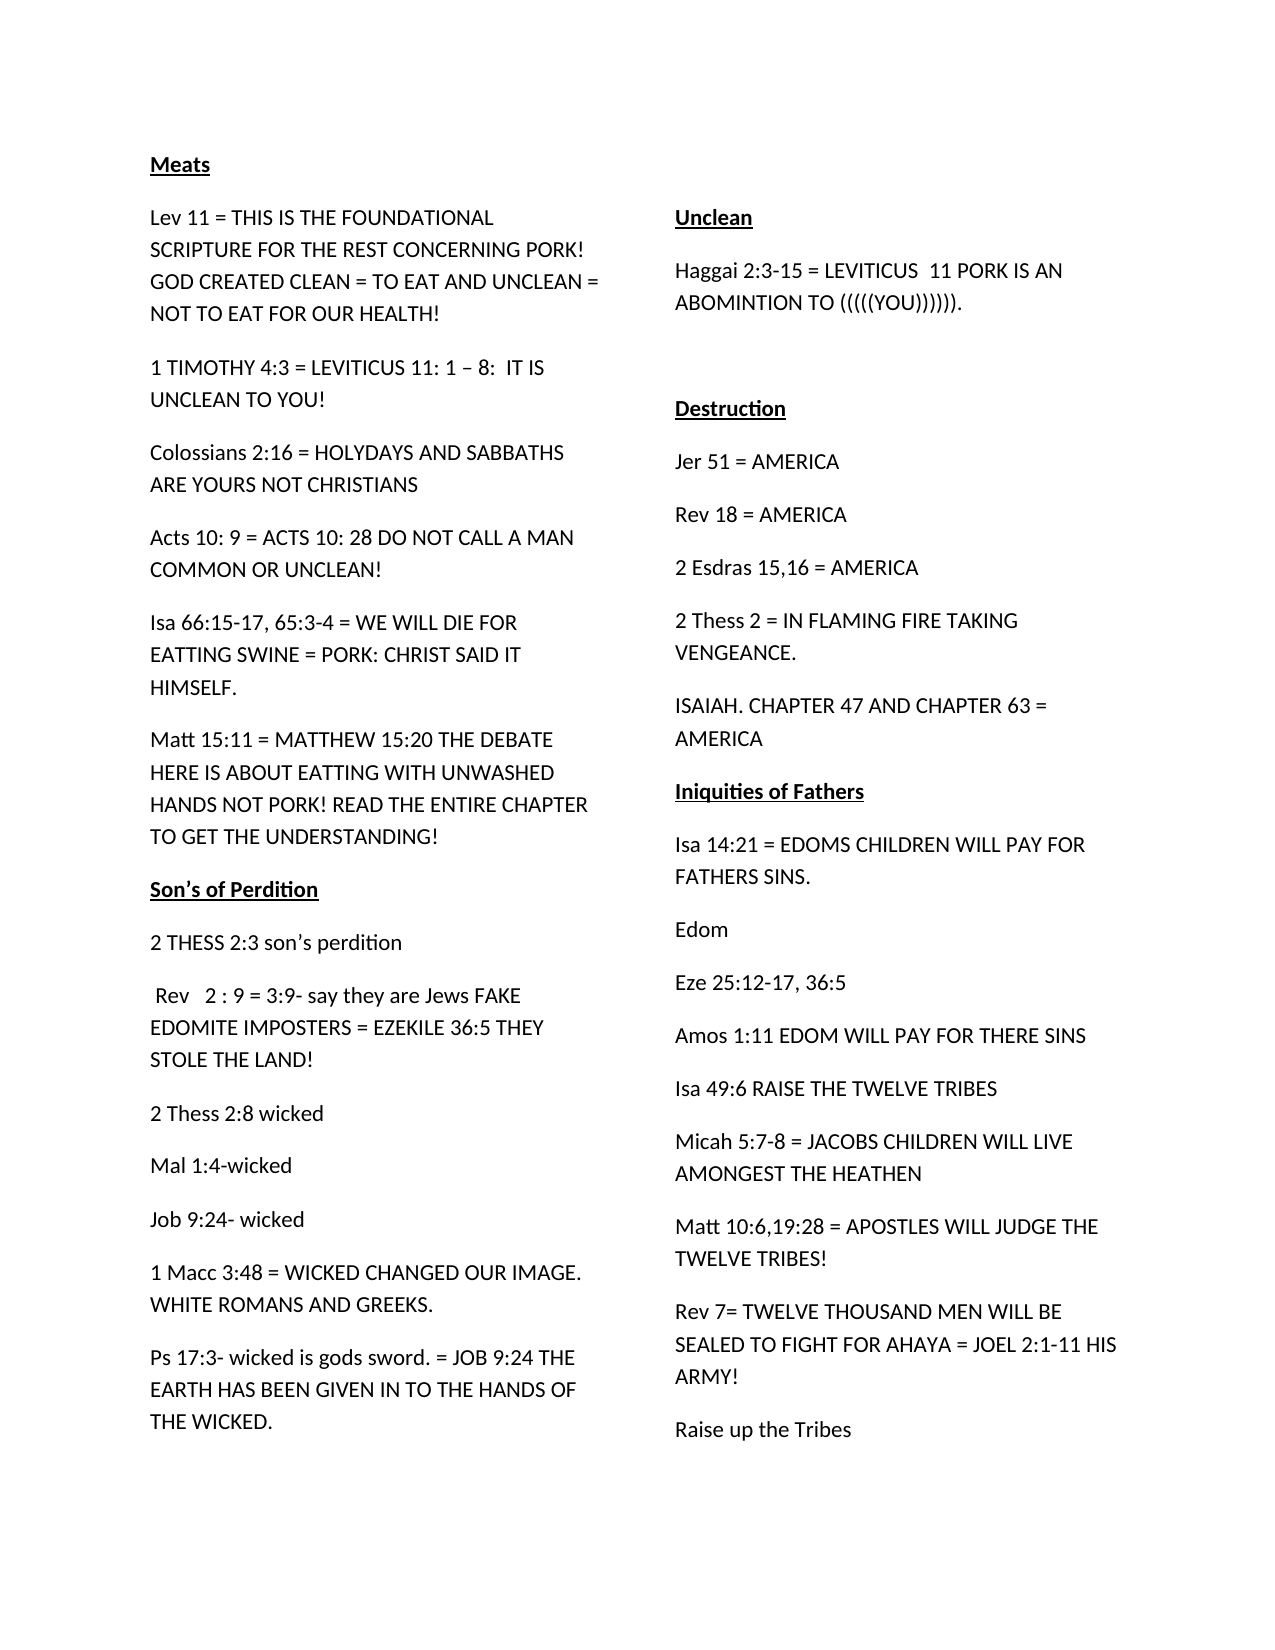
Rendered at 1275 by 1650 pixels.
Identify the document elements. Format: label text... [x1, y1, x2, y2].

text ISAIAH. CHAPTER 47 AND CHAPTER 63 = AMERICA [675, 692, 1125, 752]
text Micah 5:7-8 = JACOBS CHILDREN WILL LIVE AMONGEST THE HEATHEN [675, 1127, 1125, 1187]
text Acts 10: 9 = ACTS 10: 28 DO NOT CALL A MAN COMMON OR UNCLEAN! [150, 523, 600, 583]
text Isa 66:15-17, 65:3-4 = WE WILL DIE FOR EATTING SWINE = PORK: CHRIST SAID IT HIMSELF. [150, 608, 600, 701]
text 2 THESS 2:3 son’s perdition [150, 928, 600, 956]
text Isa 49:6 RAISE THE TWELVE TRIBES [675, 1074, 1125, 1102]
text Lev 11 = THIS IS THE FOUNDATIONAL SCRIPTURE FOR THE REST CONCERNING PORK! GOD CREATED CLEAN = TO EAT AND UNCLEAN = NOT TO EAT FOR OUR HEALTH! [150, 203, 600, 328]
text Raise up the Tribes [675, 1415, 1125, 1443]
text 2 Esdras 15,16 = AMERICA [675, 553, 1125, 581]
text Destruction [675, 394, 1125, 422]
text Rev 2 : 9 = 3:9- say they are Jews FAKE EDOMITE IMPOSTERS = EZEKILE 36:5 THEY STOLE THE LAND! [150, 981, 600, 1074]
text Job 9:24- wicked [150, 1205, 600, 1233]
text Son’s of Perdition [150, 875, 600, 903]
text Edom [675, 915, 1125, 943]
text Haggai 2:3-15 = LEVITICUS 11 PORK IS AN ABOMINTION TO (((((YOU)))))). [675, 256, 1125, 316]
text Ps 17:3- wicked is gods sword. = JOB 9:24 THE EARTH HAS BEEN GIVEN IN TO THE HANDS OF THE WICKED. [150, 1343, 600, 1435]
text Mal 1:4-wicked [150, 1152, 600, 1180]
text 1 Macc 3:48 = WICKED CHANGED OUR IMAGE. WHITE ROMANS AND GREEKS. [150, 1258, 600, 1318]
text Rev 7= TWELVE THOUSAND MEN WILL BE SEALED TO FIGHT FOR AHAYA = JOEL 2:1-11 HIS ARMY! [675, 1297, 1125, 1390]
text Matt 15:11 = MATTHEW 15:20 THE DEBATE HERE IS ABOUT EATTING WITH UNWASHED HANDS NOT PORK! READ THE ENTIRE CHAPTER TO GET THE UNDERSTANDING! [150, 726, 600, 850]
text Isa 14:21 = EDOMS CHILDREN WILL PAY FOR FATHERS SINS. [675, 830, 1125, 890]
text 2 Thess 2 = IN FLAMING FIRE TAKING VENGEANCE. [675, 606, 1125, 667]
text 1 TIMOTHY 4:3 = LEVITICUS 11: 1 – 8: IT IS UNCLEAN TO YOU! [150, 353, 600, 413]
text Colossians 2:16 = HOLYDAYS AND SABBATHS ARE YOURS NOT CHRISTIANS [150, 438, 600, 498]
text Jer 51 = AMERICA [675, 447, 1125, 475]
text Matt 10:6,19:28 = APOSTLES WILL JUDGE THE TWELVE TRIBES! [675, 1212, 1125, 1272]
text 2 Thess 2:8 wicked [150, 1099, 600, 1127]
text Unclean [675, 203, 1125, 231]
text Eze 25:12-17, 36:5 [675, 968, 1125, 996]
text Meats [150, 150, 600, 178]
text Iniquities of Fathers [675, 777, 1125, 805]
text Rev 18 = AMERICA [675, 500, 1125, 528]
text Amos 1:11 EDOM WILL PAY FOR THERE SINS [675, 1021, 1125, 1049]
